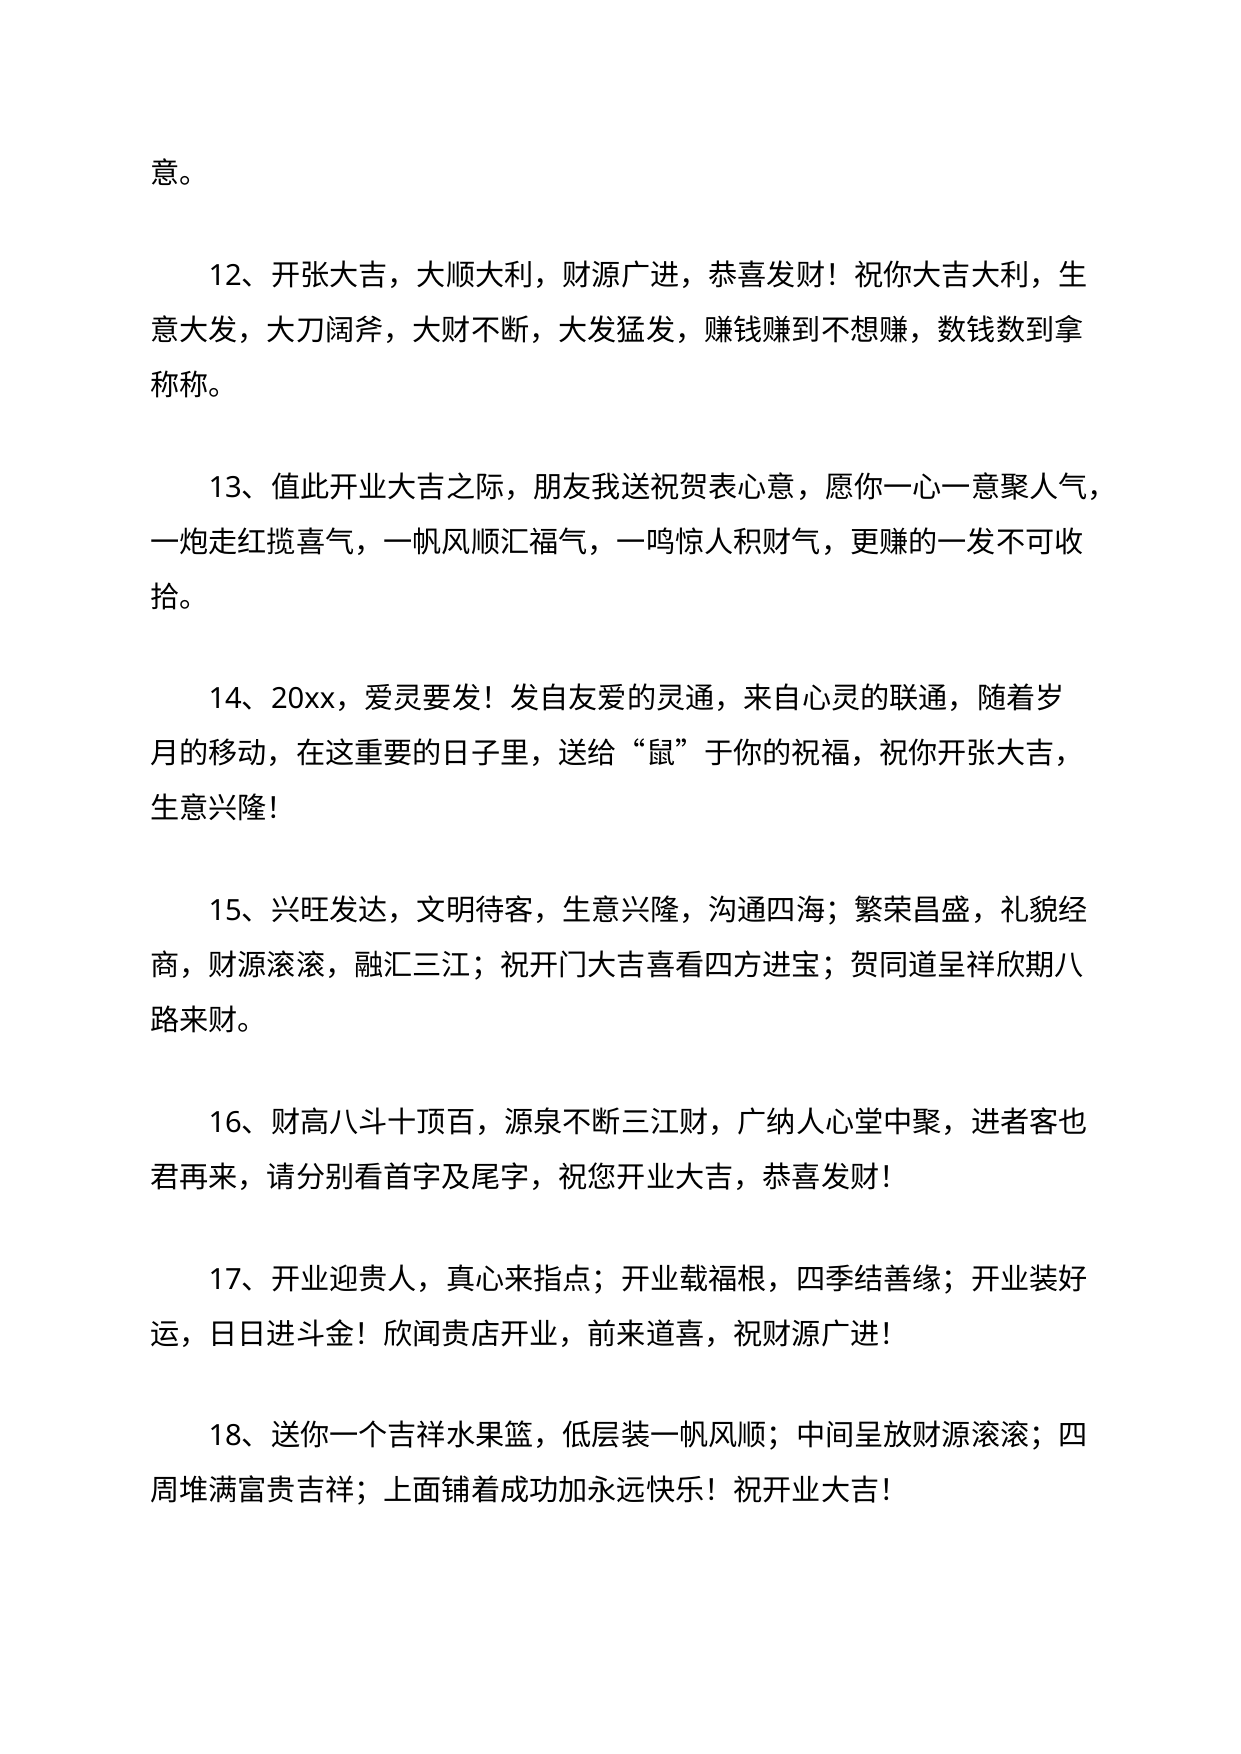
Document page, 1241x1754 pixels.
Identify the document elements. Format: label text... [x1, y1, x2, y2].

text 15、兴旺发达，文明待客，生意兴隆，沟通四海；繁荣昌盛，礼貌经商，财源滚滚，融汇三江；祝开门大吉喜看四方进宝；贺同道呈祥欣期八路来财。 [150, 887, 1090, 1039]
text 12、开张大吉，大顺大利，财源广进，恭喜发财！祝你大吉大利，生意大发，大刀阔斧，大财不断，大发猛发，赚钱赚到不想赚，数钱数到拿称称。 [150, 252, 1090, 404]
text 14、20xx，爱灵要发！发自友爱的灵通，来自心灵的联通，随着岁月的移动，在这重要的日子里，送给“鼠”于你的祝福，祝你开张大吉，生意兴隆！ [150, 675, 1090, 827]
text 17、开业迎贵人，真心来指点；开业载福根，四季结善缘；开业装好运，日日进斗金！欣闻贵店开业，前来道喜，祝财源广进！ [150, 1255, 1090, 1352]
text 16、财高八斗十顶百，源泉不断三江财，广纳人心堂中聚，进者客也君再来，请分别看首字及尾字，祝您开业大吉，恭喜发财！ [150, 1098, 1090, 1196]
text 13、值此开业大吉之际，朋友我送祝贺表心意，愿你一心一意聚人气，一炮走红揽喜气，一帆风顺汇福气，一鸣惊人积财气，更赚的一发不可收拾。 [150, 463, 1090, 616]
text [150, 150, 1090, 192]
text 18、送你一个吉祥水果篮，低层装一帆风顺；中间呈放财源滚滚；四周堆满富贵吉祥；上面铺着成功加永远快乐！祝开业大吉！ [150, 1412, 1090, 1509]
